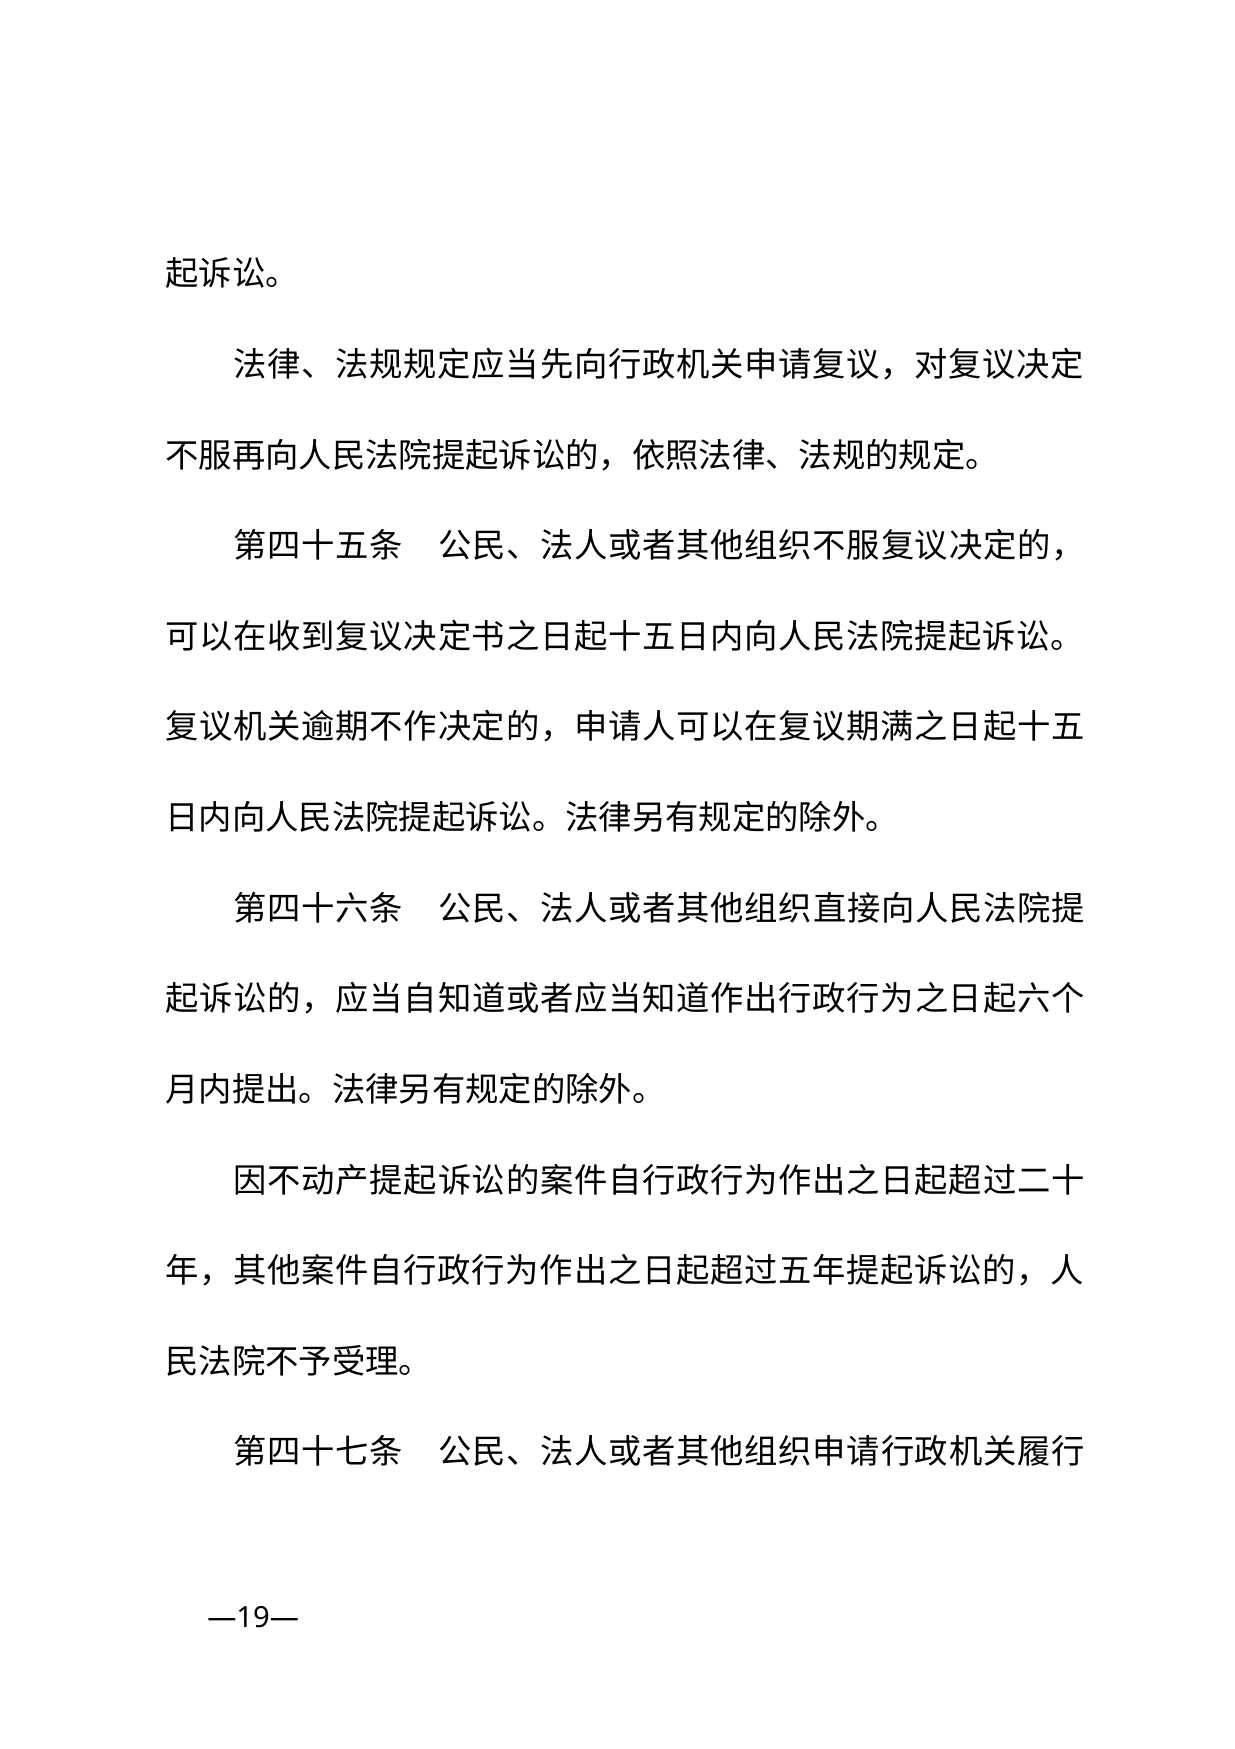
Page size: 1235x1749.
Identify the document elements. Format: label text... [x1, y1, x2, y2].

text 第四十五条 公民、法人或者其他组织不服复议决定的，可以在收到复议决定书之日起十五日内向人民法院提起诉讼。复议机关逾期不作决定的，申请人可以在复议期满之日起十五日内向人民法院提起诉讼。法律另有规定的除外。 [165, 498, 1087, 860]
text 第四十六条 公民、法人或者其他组织直接向人民法院提起诉讼的，应当自知道或者应当知道作出行政行为之日起六个月内提出。法律另有规定的除外。 [165, 860, 1087, 1132]
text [165, 226, 1087, 317]
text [165, 1404, 1087, 1495]
text 法律、法规规定应当先向行政机关申请复议，对复议决定不服再向人民法院提起诉讼的，依照法律、法规的规定。 [165, 317, 1087, 498]
text 因不动产提起诉讼的案件自行政行为作出之日起超过二十年，其他案件自行政行为作出之日起超过五年提起诉讼的，人民法院不予受理。 [165, 1132, 1087, 1404]
